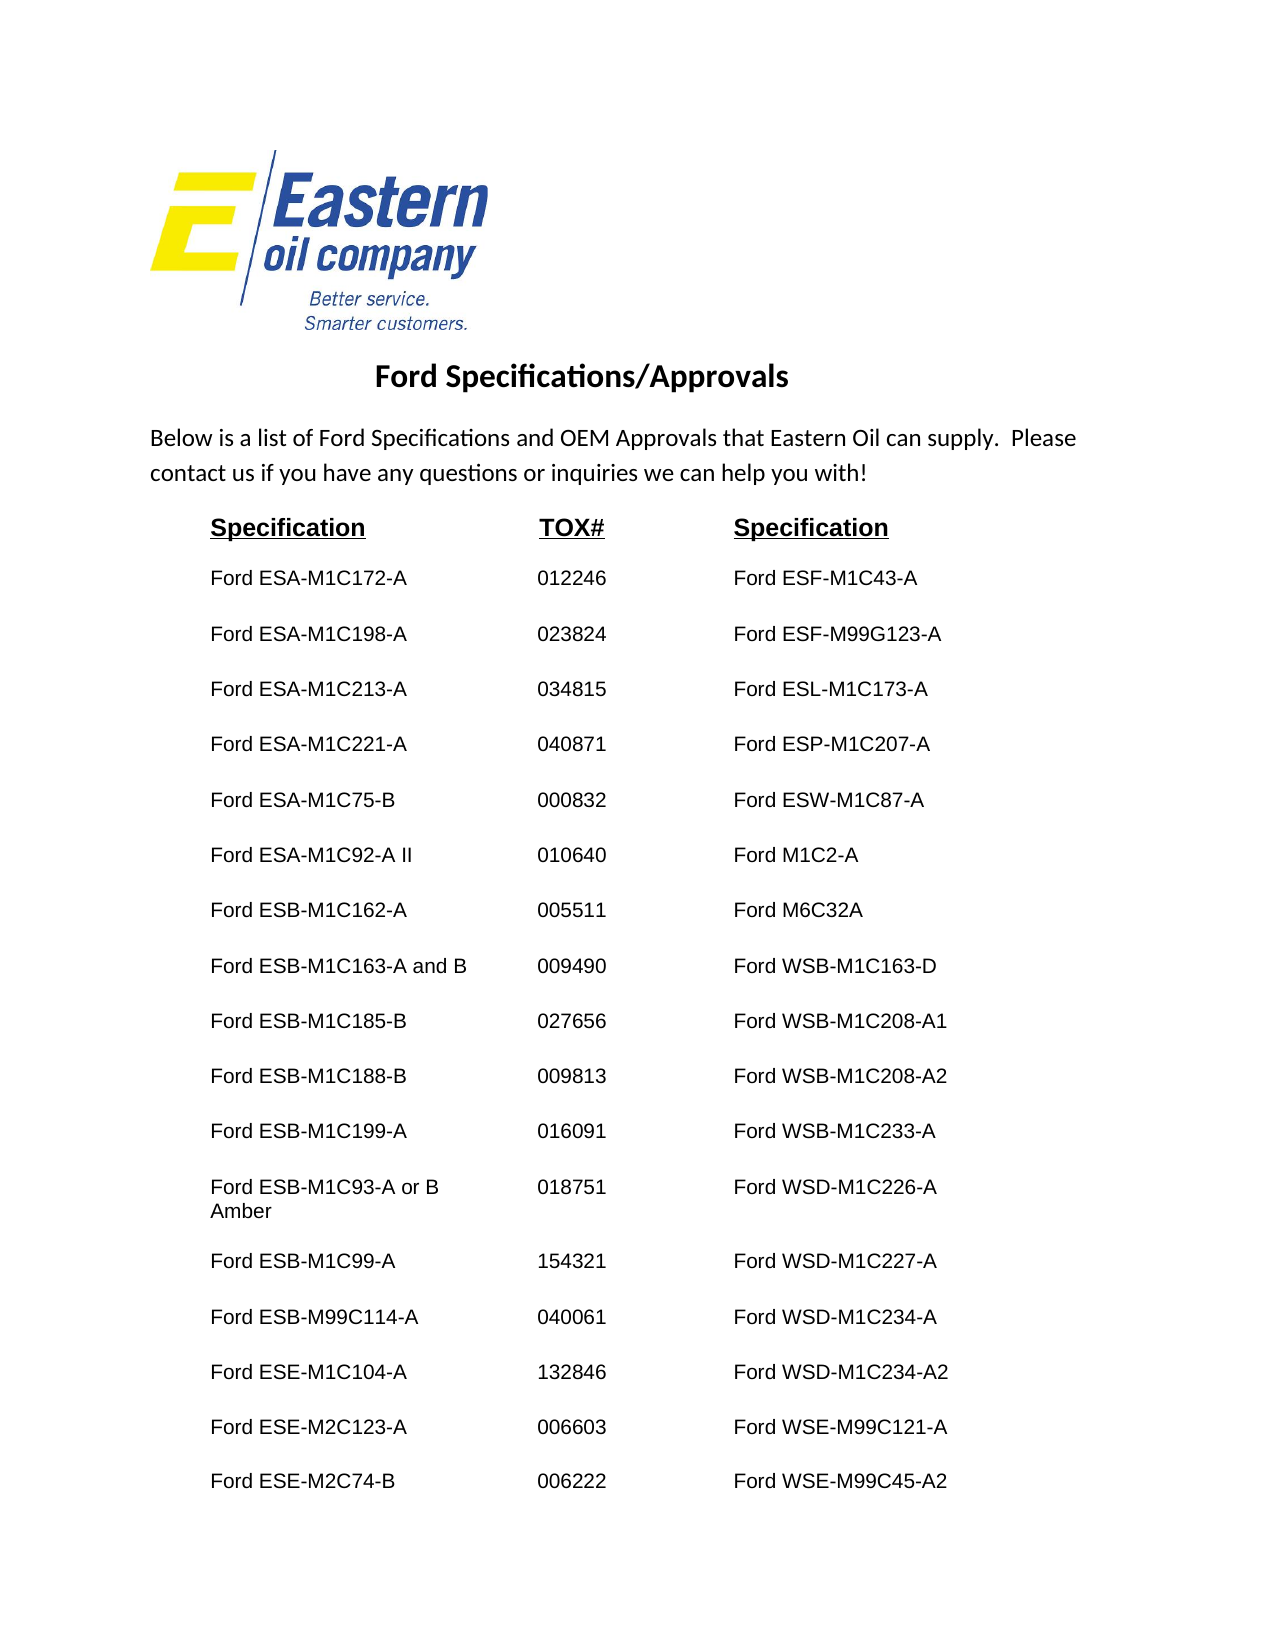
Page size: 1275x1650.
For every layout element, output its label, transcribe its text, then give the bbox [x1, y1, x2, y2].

table_header [830, 539, 846, 1498]
text Below is a list of Ford Specifications and OEM Approvals that Eastern Oil can supply. Please contact us if you have any questions or inquiries we can help you with! [150, 422, 1125, 488]
table_header [188, 513, 829, 1498]
picture [150, 150, 488, 330]
text Ford Specifications/Approvals [300, 355, 1125, 395]
table_header [830, 513, 846, 538]
